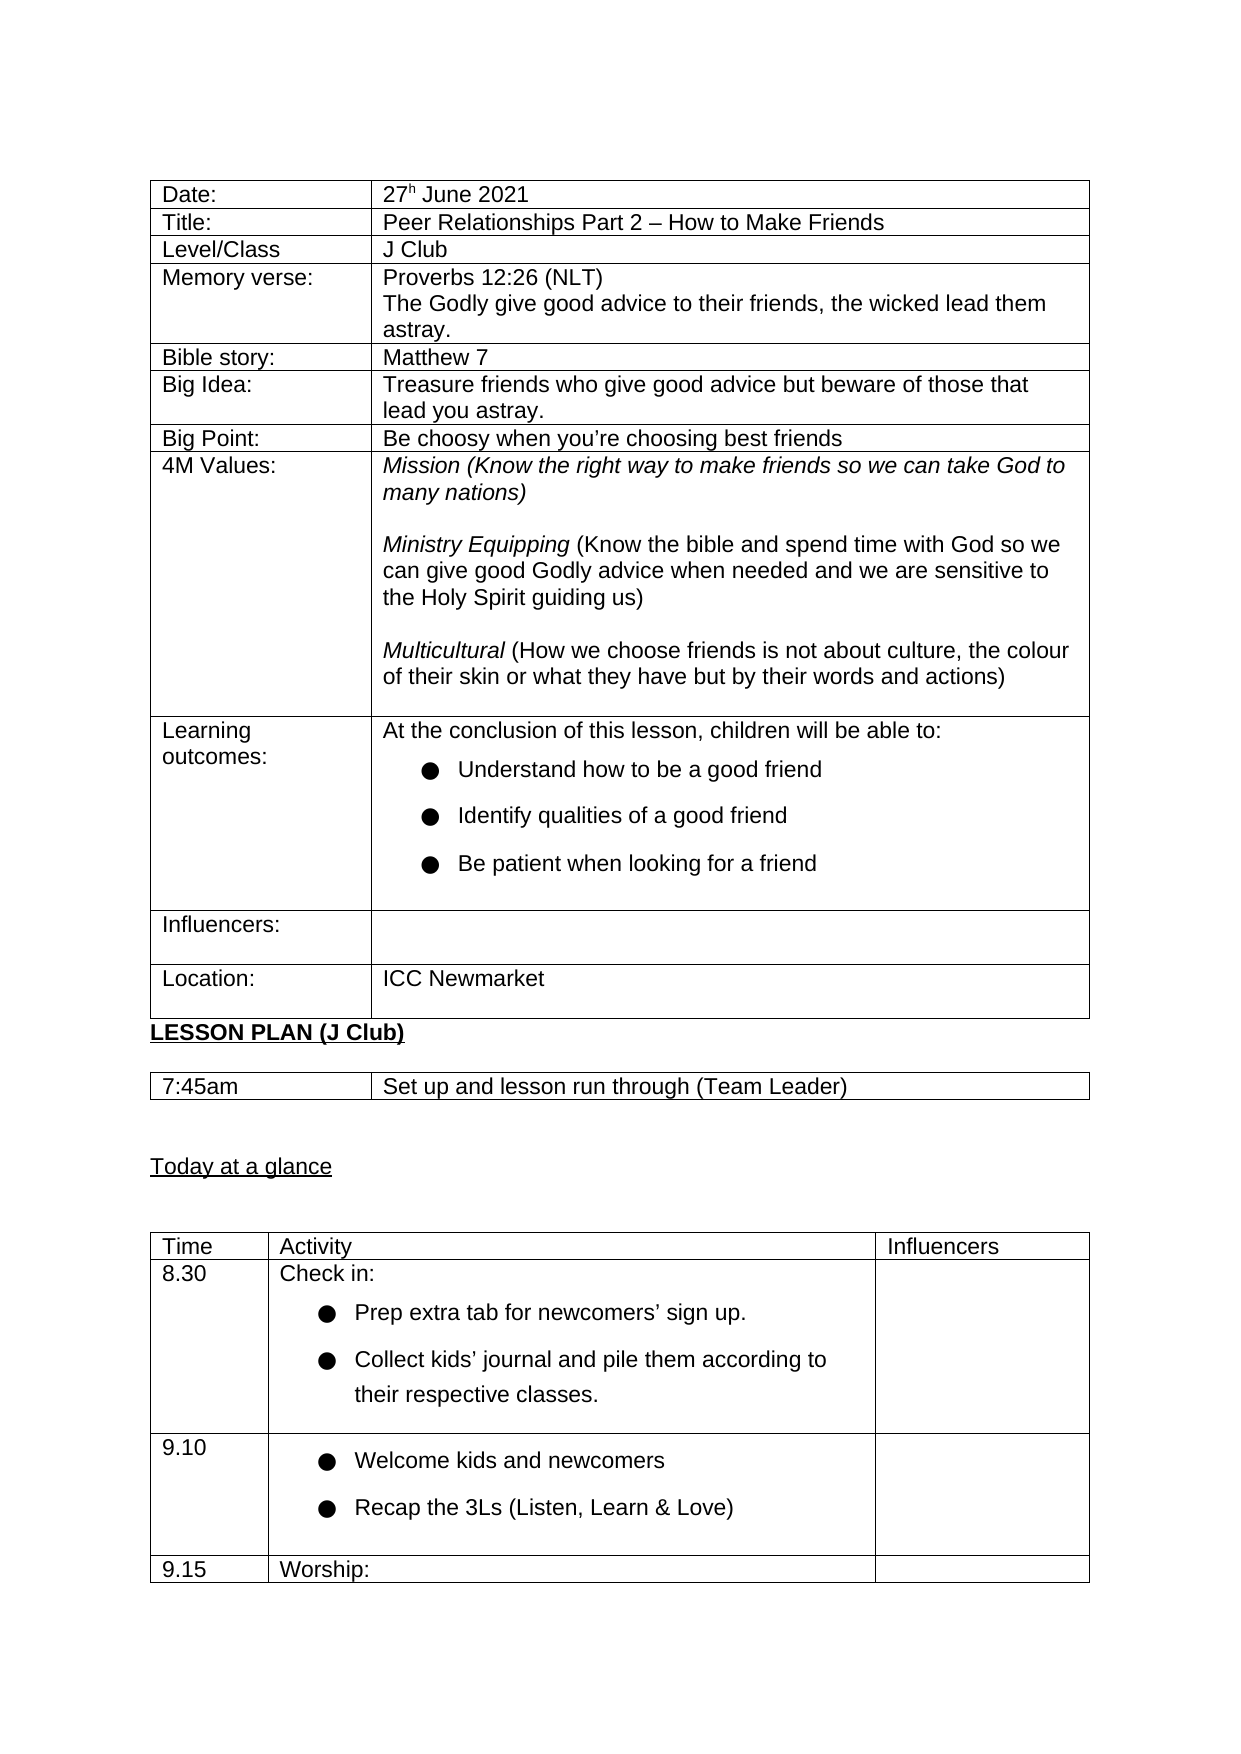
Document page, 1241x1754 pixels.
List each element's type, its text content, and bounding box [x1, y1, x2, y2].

table_cell 8.30 [151, 1260, 268, 1433]
table_cell 9.10 [151, 1434, 268, 1554]
table_cell Peer Relationships Part 2 – How to Make Friends [372, 209, 1089, 235]
table_cell Check in: Prep extra tab for newcomers’ sign up. Collect kids’ journal and pile them according to their respective classes. [269, 1260, 875, 1433]
table_cell 9.15 [151, 1556, 268, 1582]
table_cell [876, 1434, 1089, 1554]
table_cell At the conclusion of this lesson, children will be able to: Understand how to be a good friend Identify qualities of a good friend Be patient when looking for a friend [372, 717, 1089, 910]
table_cell [876, 1556, 1089, 1582]
text LESSON PLAN (J Club) [150, 1019, 1090, 1045]
table_cell Mission (Know the right way to make friends so we can take God to many nations) Ministry Equipping (Know the bible and spend time with God so we can give good Godly advice when needed and we are sensitive to the Holy Spirit guiding us) Multicultural (How we choose friends is not about culture, the colour of their skin or what they have but by their words and actions) [372, 452, 1089, 716]
table_cell Location: [151, 965, 371, 1018]
table_cell J Club [372, 236, 1089, 262]
table_cell 4M Values: [151, 452, 371, 716]
table_cell Level/Class [151, 236, 371, 262]
table_cell [372, 911, 1089, 964]
table_cell Be choosy when you’re choosing best friends [372, 425, 1089, 451]
table_cell Title: [151, 209, 371, 235]
table_cell ICC Newmarket [372, 965, 1089, 1018]
table_header Influencers [876, 1233, 1089, 1259]
table_header Time [151, 1233, 268, 1259]
table_cell Proverbs 12:26 (NLT) The Godly give good advice to their friends, the wicked lead them astray. [372, 264, 1089, 342]
table_header Activity [269, 1233, 875, 1259]
table_cell Memory verse: [151, 264, 371, 342]
table_cell [876, 1260, 1089, 1433]
table_cell Bible story: [151, 344, 371, 370]
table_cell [269, 1556, 875, 1582]
table_cell Big Idea: [151, 371, 371, 424]
table_cell Big Point: [151, 425, 371, 451]
text Today at a glance [150, 1153, 1090, 1179]
table_header Date: [151, 181, 371, 208]
table_cell Welcome kids and newcomers Recap the 3Ls (Listen, Learn & Love) [269, 1434, 875, 1554]
table_cell Matthew 7 [372, 344, 1089, 370]
table_header Set up and lesson run through (Team Leader) [372, 1073, 1089, 1099]
table_cell Treasure friends who give good advice but beware of those that lead you astray. [372, 371, 1089, 424]
table_header 7:45am [151, 1073, 371, 1099]
table_header 27h June 2021 [372, 181, 1089, 208]
table_cell Influencers: [151, 911, 371, 964]
table_cell Learning outcomes: [151, 717, 371, 910]
